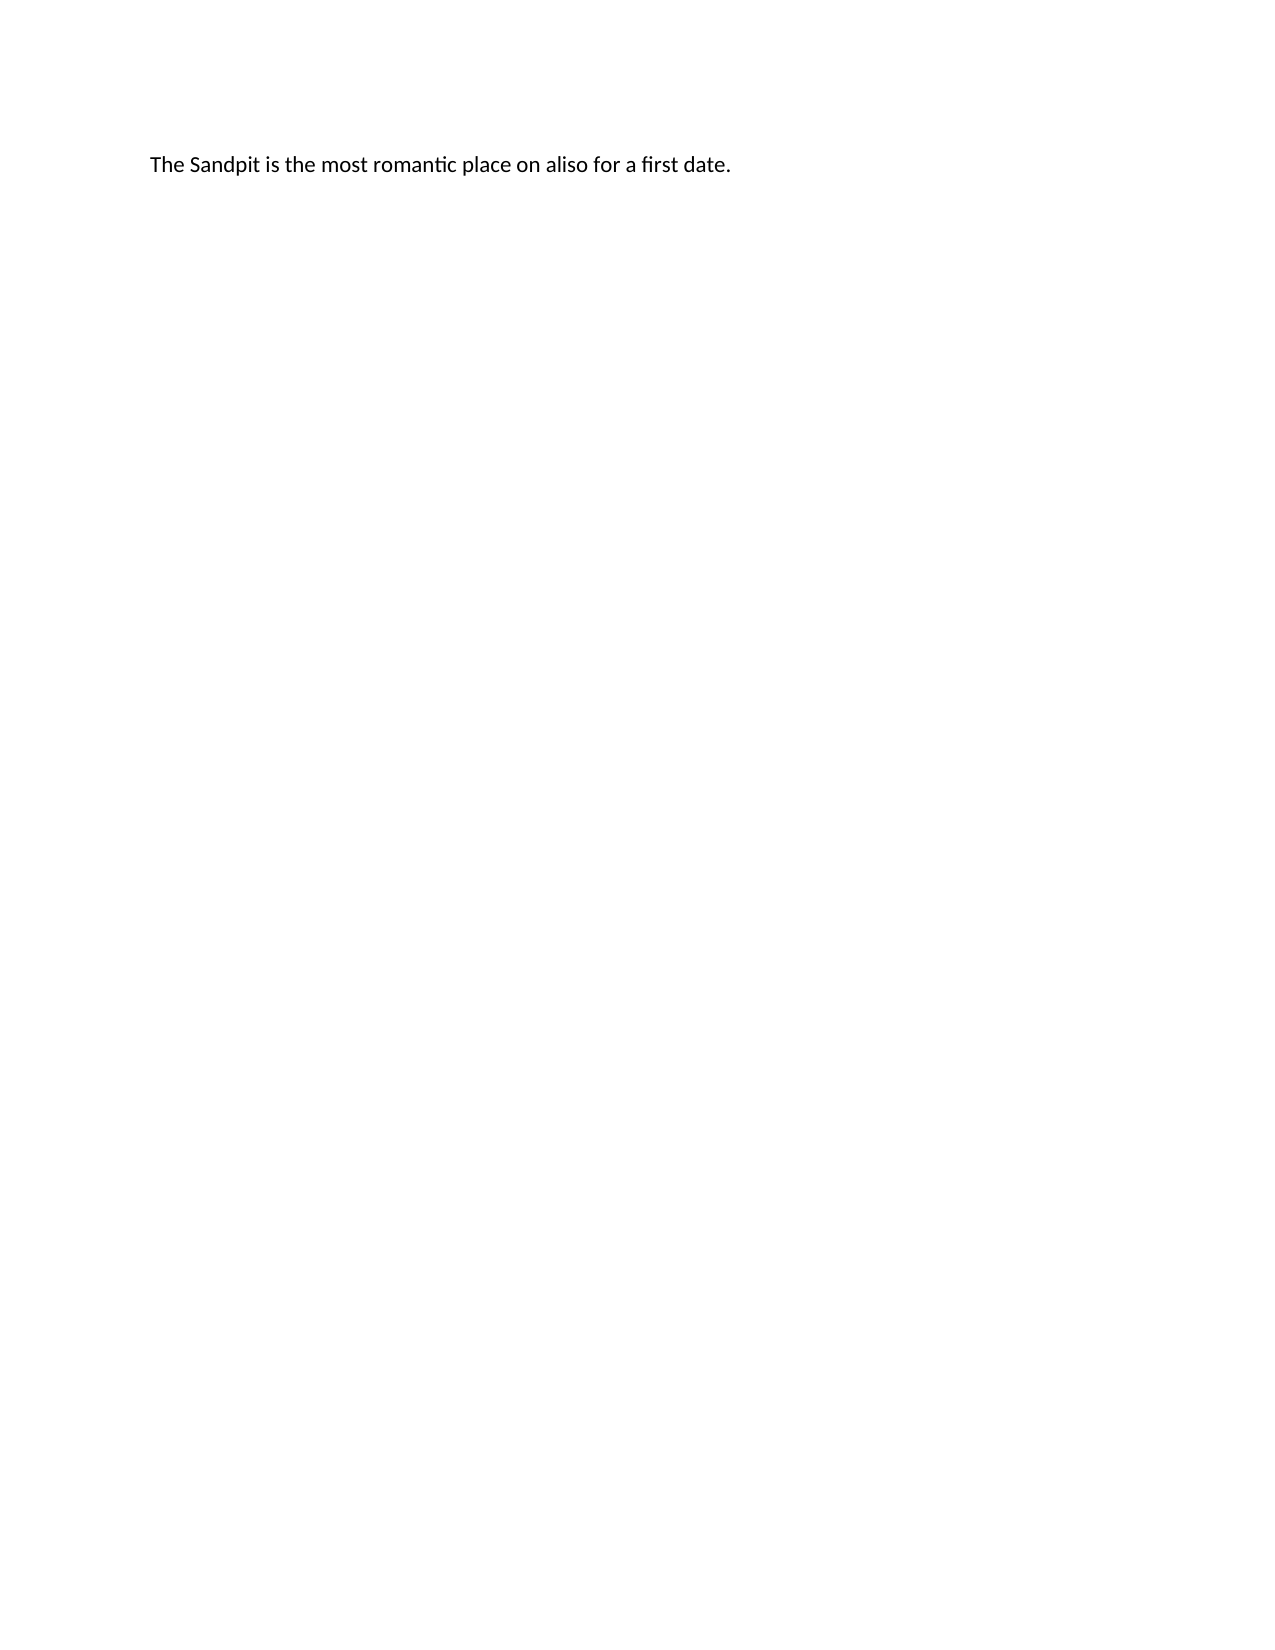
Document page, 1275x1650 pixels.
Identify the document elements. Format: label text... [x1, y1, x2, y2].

text The Sandpit is the most romantic place on aliso for a first date. [150, 150, 1125, 178]
